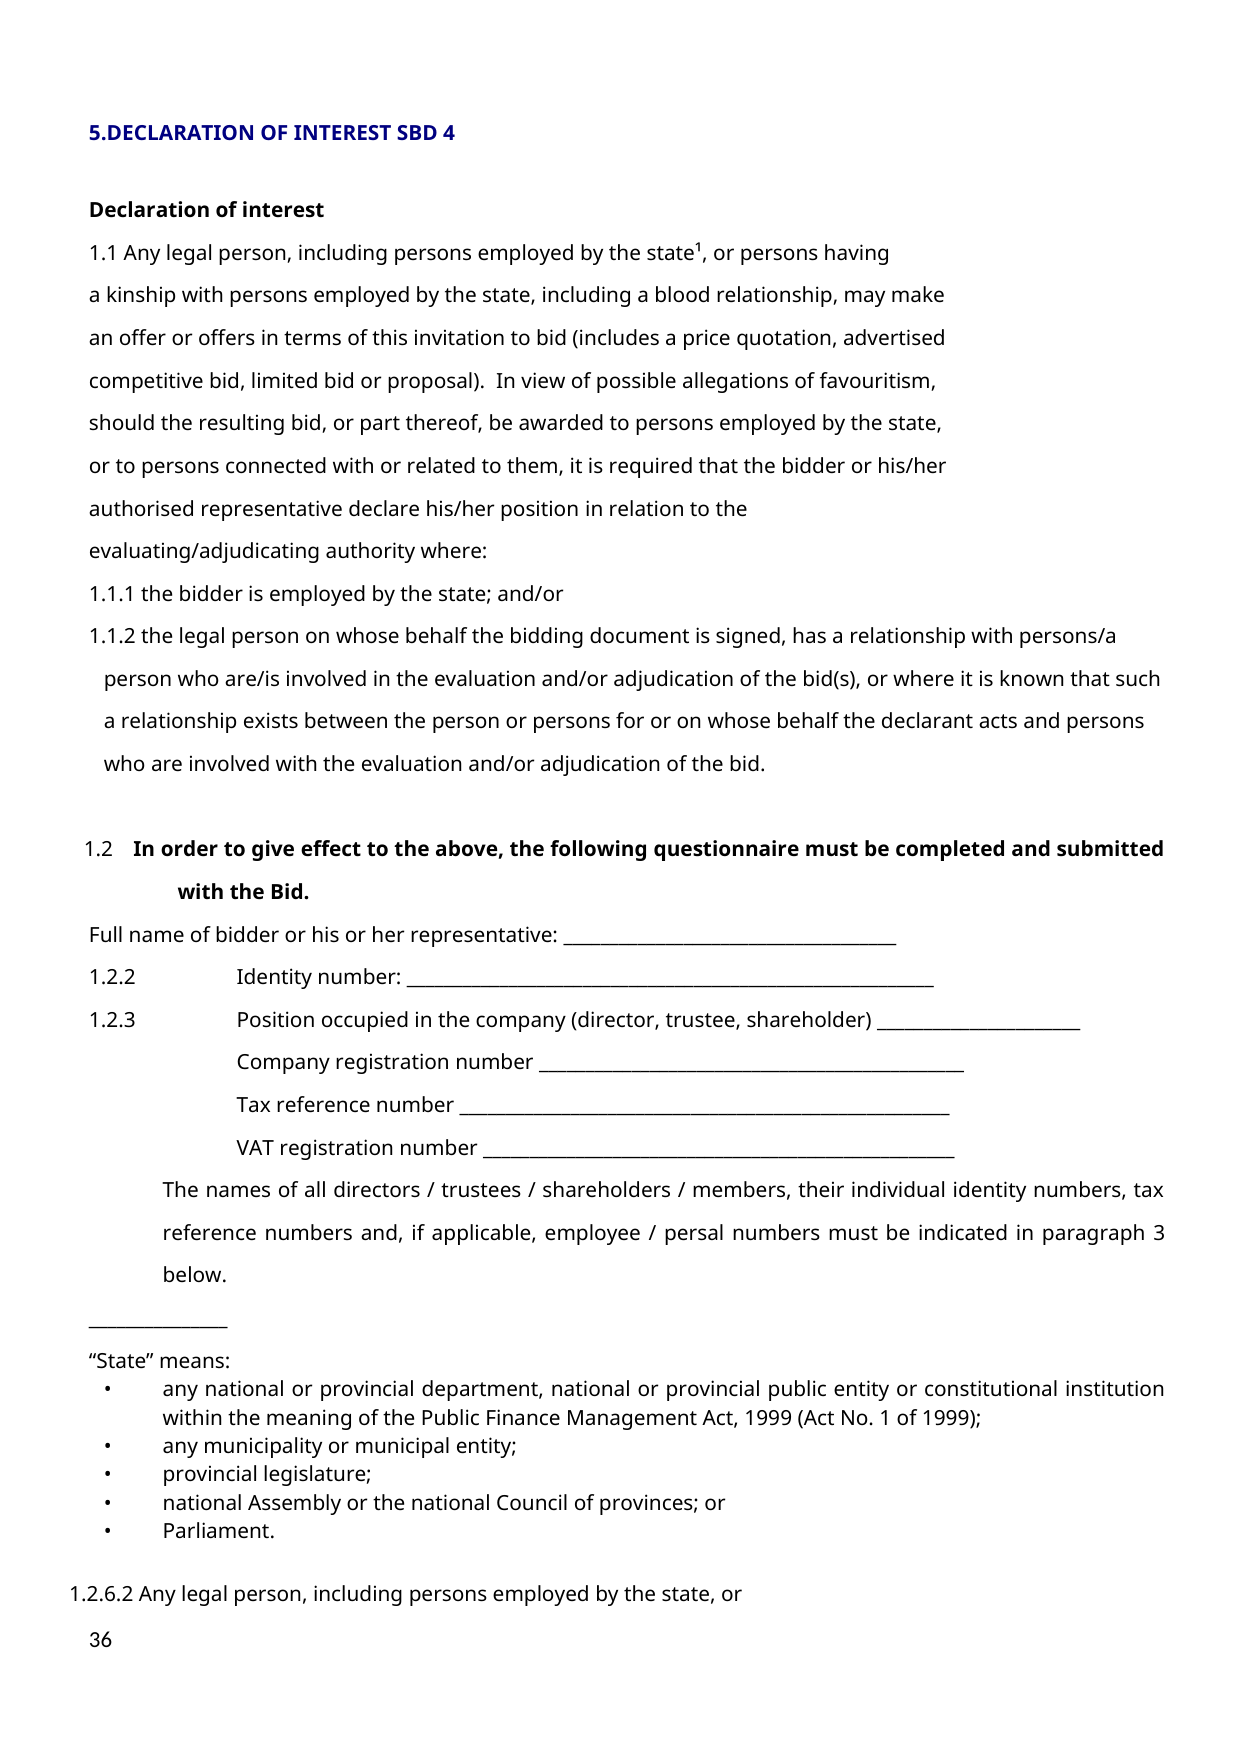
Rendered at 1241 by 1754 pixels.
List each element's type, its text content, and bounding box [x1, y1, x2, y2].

list any national or provincial department, national or provincial public entity or constitutional institution within the meaning of the Public Finance Management Act, 1999 (Act No. 1 of 1999); [103, 1374, 1166, 1431]
text “State” means: [89, 1346, 1166, 1374]
list any municipality or municipal entity; [103, 1431, 1166, 1459]
text should the resulting bid, or part thereof, be awarded to persons employed by the state, [89, 408, 1166, 437]
text 1.2.6.2 Any legal person, including persons employed by the state, or [15, 1579, 1166, 1607]
text 1.2.2 Identity number: _________________________________________________________ [89, 962, 1166, 991]
text Declaration of interest [89, 195, 1166, 224]
text or to persons connected with or related to them, it is required that the bidder or his/her [89, 451, 1166, 479]
text Company registration number ______________________________________________ [236, 1047, 1166, 1076]
text Tax reference number _____________________________________________________ [236, 1090, 1166, 1118]
text evaluating/adjudicating authority where: [89, 536, 1166, 565]
text 1.1.2 the legal person on whose behalf the bidding document is signed, has a relationship with persons/a person who are/is involved in the evaluation and/or adjudication of the bid(s), or where it is known that such a relationship exists between the person or persons for or on whose behalf the declarant acts and persons who are involved with the evaluation and/or adjudication of the bid. [89, 621, 1166, 778]
list provincial legislature; [103, 1459, 1166, 1488]
list Parliament. [103, 1516, 1166, 1545]
text _______________ [89, 1303, 1166, 1332]
text 1.1.1 the bidder is employed by the state; and/or [89, 579, 1166, 607]
text VAT registration number ___________________________________________________ [236, 1133, 1166, 1161]
text authorised representative declare his/her position in relation to the [89, 494, 1166, 522]
text 1.2.3 Position occupied in the company (director, trustee, shareholder) ______________________ [89, 1005, 1166, 1033]
text competitive bid, limited bid or proposal). In view of possible allegations of favouritism, [89, 366, 1166, 394]
text 1.2 In order to give effect to the above, the following questionnaire must be completed and submitted with the Bid. [83, 834, 1166, 906]
list national Assembly or the national Council of provinces; or [103, 1488, 1166, 1516]
text an offer or offers in terms of this invitation to bid (includes a price quotation, advertised [89, 323, 1166, 352]
text a kinship with persons employed by the state, including a blood relationship, may make [89, 281, 1166, 309]
text Full name of bidder or his or her representative: ____________________________________ [89, 920, 1166, 948]
text 5.DECLARATION OF INTEREST SBD 4 [89, 118, 1166, 147]
text 1.1 Any legal person, including persons employed by the state¹, or persons having [89, 238, 1166, 266]
text The names of all directors / trustees / shareholders / members, their individual identity numbers, tax reference numbers and, if applicable, employee / persal numbers must be indicated in paragraph 3 below. [162, 1175, 1166, 1289]
